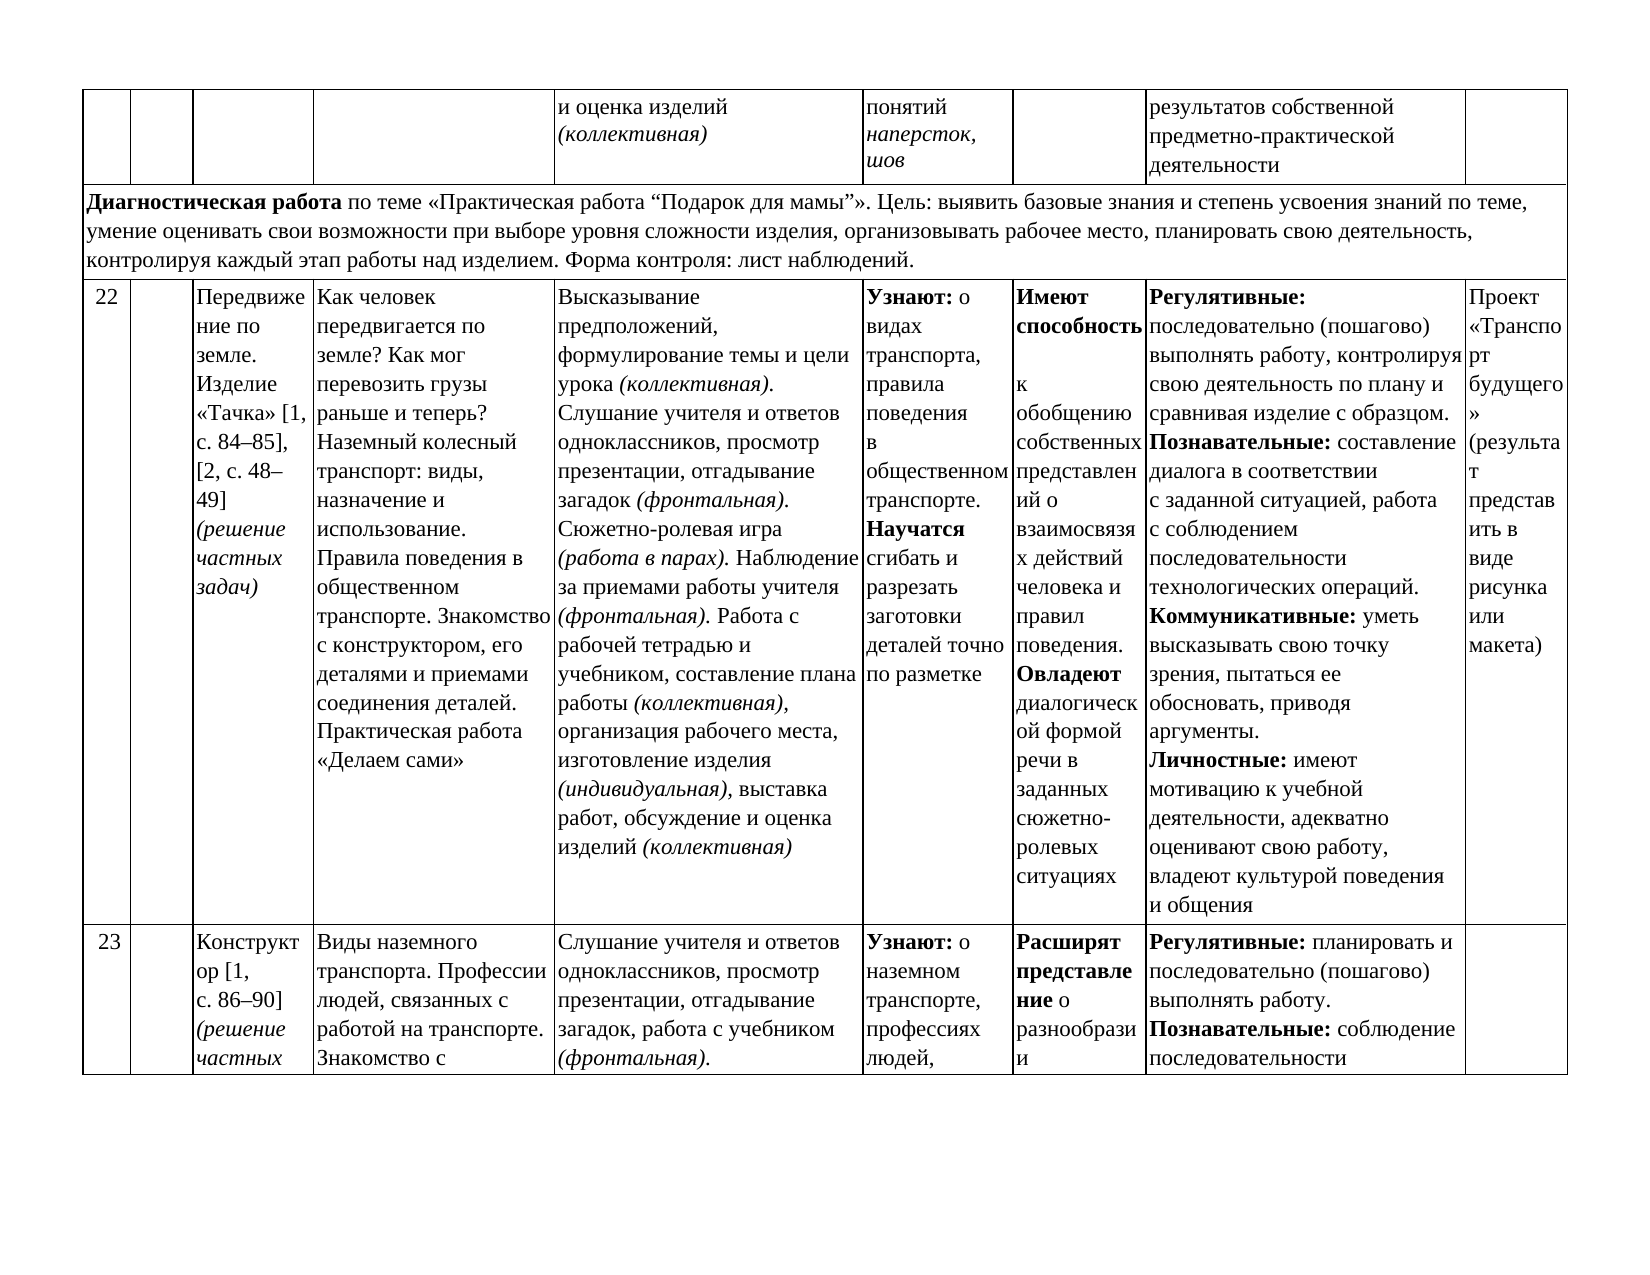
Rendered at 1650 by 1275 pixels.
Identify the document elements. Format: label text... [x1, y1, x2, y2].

table_cell 22 [84, 280, 130, 923]
table_cell [131, 280, 192, 923]
table_cell 23 [84, 925, 130, 1073]
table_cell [864, 90, 1012, 183]
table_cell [314, 925, 554, 1073]
table_cell [1466, 924, 1567, 1073]
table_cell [1147, 90, 1465, 183]
table_cell [1466, 90, 1567, 183]
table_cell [194, 925, 313, 1073]
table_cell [555, 90, 862, 183]
table_cell [84, 90, 130, 183]
table_cell [194, 90, 313, 183]
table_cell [1014, 925, 1145, 1073]
table_cell Передвижение по земле. Изделие «Тачка» [1, с. 84–85], [2, с. 48– 49] (решение частных задач) [194, 280, 313, 923]
table_cell Проект «Транспорт будущего» (результат представить в виде рисунка или макета) [1466, 279, 1567, 923]
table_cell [1147, 925, 1465, 1073]
table_cell Высказывание предположений, формулирование темы и цели урока (коллективная). Слушание учителя и ответов одноклассников, просмотр презентации, отгадывание загадок (фронтальная). Сюжетно-ролевая игра (работа в парах). Наблюдение за приемами работы учителя (фронтальная). Работа с рабочей тетрадью и учебником, составление плана работы (коллективная), организация рабочего места, изготовление изделия (индивидуальная), выставка работ, обсуждение и оценка изделий (коллективная) [555, 280, 862, 923]
table_cell Диагностическая работа по теме «Практическая работа “Подарок для мамы”». Цель: выявить базовые знания и степень усвоения знаний по теме, умение оценивать свои возможности при выборе уровня сложности изделия, организовывать рабочее место, планировать свою деятельность, контролируя каждый этап работы над изделием. Форма контроля: лист наблюдений. [84, 184, 1567, 278]
table_cell Имеют способность к обобщению собственных представлений о взаимосвязях действий человека и правил поведения. Овладеют диалогической формой речи в заданных сюжетно-ролевых ситуациях [1014, 280, 1145, 923]
table_cell Регулятивные: последовательно (пошагово) выполнять работу, контролируя свою деятельность по плану и сравнивая изделие с образцом. Познавательные: составление диалога в соответствии с заданной ситуацией, работа с соблюдением последовательности технологических операций. Коммуникативные: уметь высказывать свою точку зрения, пытаться ее обосновать, приводя аргументы. Личностные: имеют мотивацию к учебной деятельности, адекватно оценивают свою работу, владеют культурой поведения и общения [1147, 280, 1465, 923]
table_cell [1014, 90, 1145, 183]
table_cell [864, 925, 1012, 1073]
table_cell [131, 90, 192, 183]
table_cell [131, 925, 192, 1073]
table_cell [555, 925, 862, 1073]
table_cell [314, 90, 554, 183]
table_cell Как человек передвигается по земле? Как мог перевозить грузы раньше и теперь? Наземный колесный транспорт: виды, назначение и использование. Правила поведения в общественном транспорте. Знакомство с конструктором, его деталями и приемами соединения деталей. Практическая работа «Делаем сами» [314, 280, 554, 923]
table_cell Узнают: о видах транспорта, правила поведения в общественном транспорте. Научатся сгибать и разрезать заготовки деталей точно по разметке [864, 280, 1012, 923]
